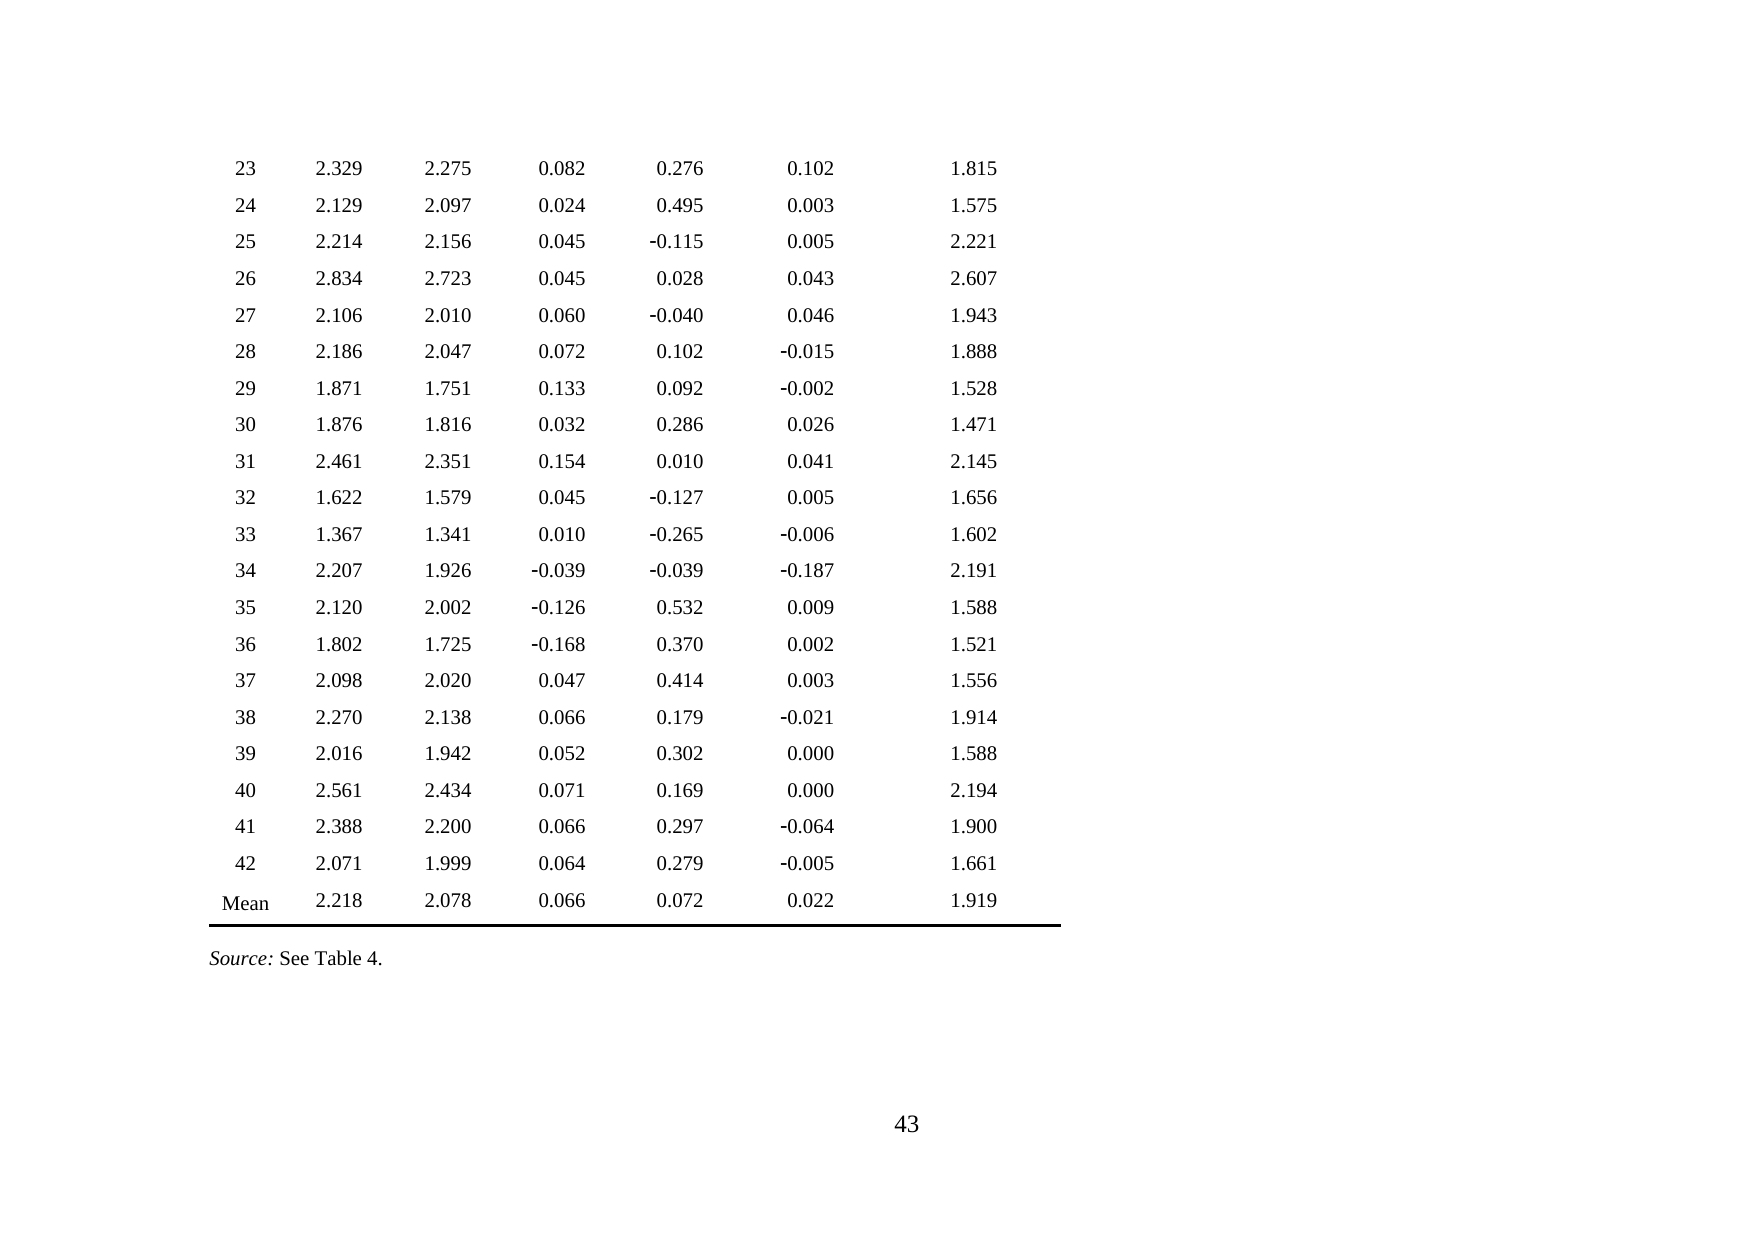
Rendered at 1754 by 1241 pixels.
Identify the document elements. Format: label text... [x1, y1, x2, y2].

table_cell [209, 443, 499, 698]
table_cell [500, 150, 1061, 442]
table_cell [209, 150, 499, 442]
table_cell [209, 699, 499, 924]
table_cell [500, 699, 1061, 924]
text Source: See Table 4. [209, 946, 1604, 970]
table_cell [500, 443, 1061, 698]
